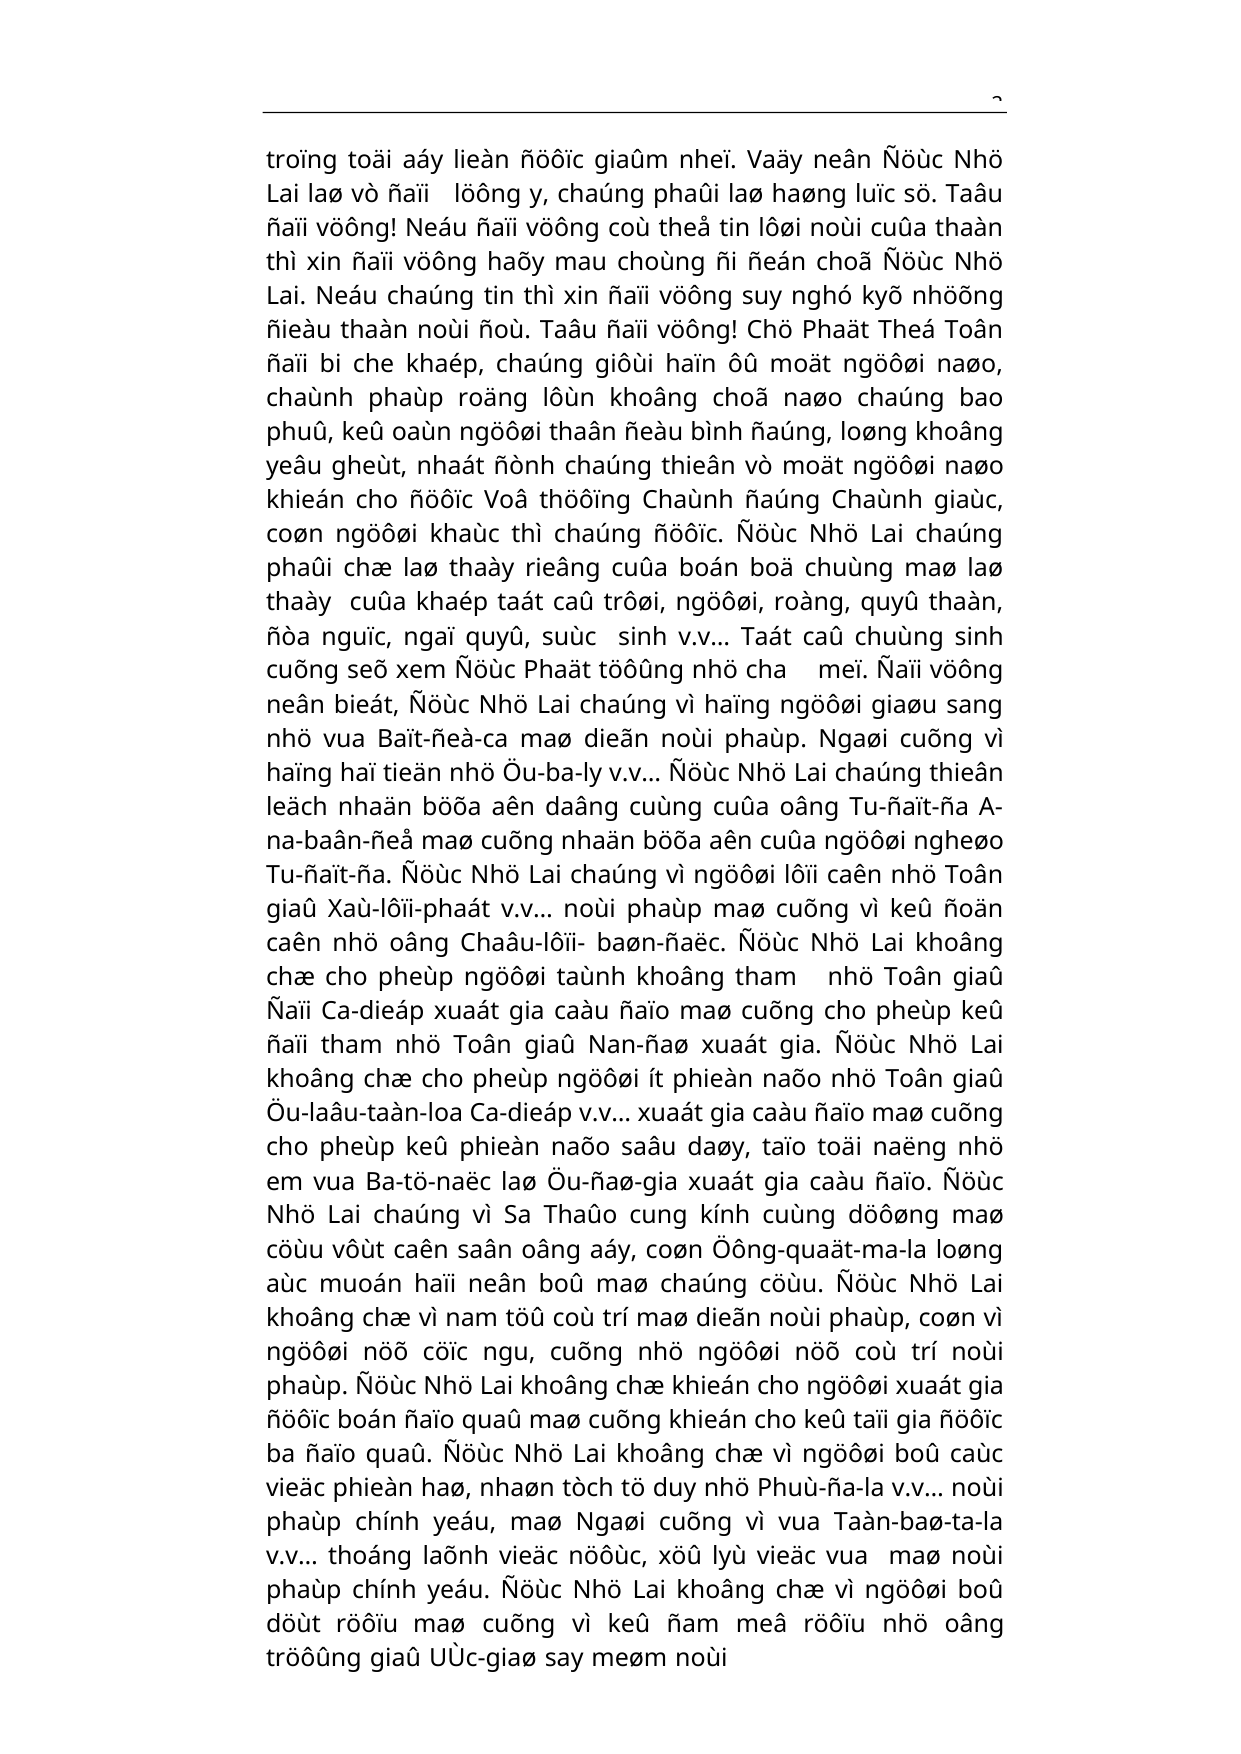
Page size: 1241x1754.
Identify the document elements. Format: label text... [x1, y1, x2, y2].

text troïng toäi aáy lieàn ñöôïc giaûm nheï. Vaäy neân Ñöùc Nhö Lai laø vò ñaïi löông y, chaúng phaûi laø haøng luïc sö. Taâu ñaïi vöông! Neáu ñaïi vöông coù theå tin lôøi noùi cuûa thaàn thì xin ñaïi vöông haõy mau choùng ñi ñeán choã Ñöùc Nhö Lai. Neáu chaúng tin thì xin ñaïi vöông suy nghó kyõ nhöõng ñieàu thaàn noùi ñoù. Taâu ñaïi vöông! Chö Phaät Theá Toân ñaïi bi che khaép, chaúng giôùi haïn ôû moät ngöôøi naøo, chaùnh phaùp roäng lôùn khoâng choã naøo chaúng bao phuû, keû oaùn ngöôøi thaân ñeàu bình ñaúng, loøng khoâng yeâu gheùt, nhaát ñònh chaúng thieân vò moät ngöôøi naøo khieán cho ñöôïc Voâ thöôïng Chaùnh ñaúng Chaùnh giaùc, coøn ngöôøi khaùc thì chaúng ñöôïc. Ñöùc Nhö Lai chaúng phaûi chæ laø thaày rieâng cuûa boán boä chuùng maø laø thaày cuûa khaép taát caû trôøi, ngöôøi, roàng, quyû thaàn, ñòa nguïc, ngaï quyû, suùc sinh v.v… Taát caû chuùng sinh cuõng seõ xem Ñöùc Phaät töôûng nhö cha meï. Ñaïi vöông neân bieát, Ñöùc Nhö Lai chaúng vì haïng ngöôøi giaøu sang nhö vua Baït-ñeà-ca maø dieãn noùi phaùp. Ngaøi cuõng vì haïng haï tieän nhö Öu-ba-ly v.v… Ñöùc Nhö Lai chaúng thieân leäch nhaän böõa aên daâng cuùng cuûa oâng Tu-ñaït-ña A-na-baân-ñeå maø cuõng nhaän böõa aên cuûa ngöôøi ngheøo Tu-ñaït-ña. Ñöùc Nhö Lai chaúng vì ngöôøi lôïi caên nhö Toân giaû Xaù-lôïi-phaát v.v… noùi phaùp maø cuõng vì keû ñoän caên nhö oâng Chaâu-lôïi- baøn-ñaëc. Ñöùc Nhö Lai khoâng chæ cho pheùp ngöôøi taùnh khoâng tham nhö Toân giaû Ñaïi Ca-dieáp xuaát gia caàu ñaïo maø cuõng cho pheùp keû ñaïi tham nhö Toân giaû Nan-ñaø xuaát gia. Ñöùc Nhö Lai khoâng chæ cho pheùp ngöôøi ít phieàn naõo nhö Toân giaû Öu-laâu-taàn-loa Ca-dieáp v.v… xuaát gia caàu ñaïo maø cuõng cho pheùp keû phieàn naõo saâu daøy, taïo toäi naëng nhö em vua Ba-tö-naëc laø Öu-ñaø-gia xuaát gia caàu ñaïo. Ñöùc Nhö Lai chaúng vì Sa Thaûo cung kính cuùng döôøng maø cöùu vôùt caên saân oâng aáy, coøn Öông-quaät-ma-la loøng aùc muoán haïi neân boû maø chaúng cöùu. Ñöùc Nhö Lai khoâng chæ vì nam töû coù trí maø dieãn noùi phaùp, coøn vì ngöôøi nöõ cöïc ngu, cuõng nhö ngöôøi nöõ coù trí noùi phaùp. Ñöùc Nhö Lai khoâng chæ khieán cho ngöôøi xuaát gia ñöôïc boán ñaïo quaû maø cuõng khieán cho keû taïi gia ñöôïc ba ñaïo quaû. Ñöùc Nhö Lai khoâng chæ vì ngöôøi boû caùc vieäc phieàn haø, nhaøn tòch tö duy nhö Phuù-ña-la v.v… noùi phaùp chính yeáu, maø Ngaøi cuõng vì vua Taàn-baø-ta-la v.v… thoáng laõnh vieäc nöôùc, xöû lyù vieäc vua maø noùi phaùp chính yeáu. Ñöùc Nhö Lai khoâng chæ vì ngöôøi boû döùt röôïu maø cuõng vì keû ñam meâ röôïu nhö oâng tröôûng giaû UÙc-giaø say meøm noùi [266, 141, 1004, 1674]
